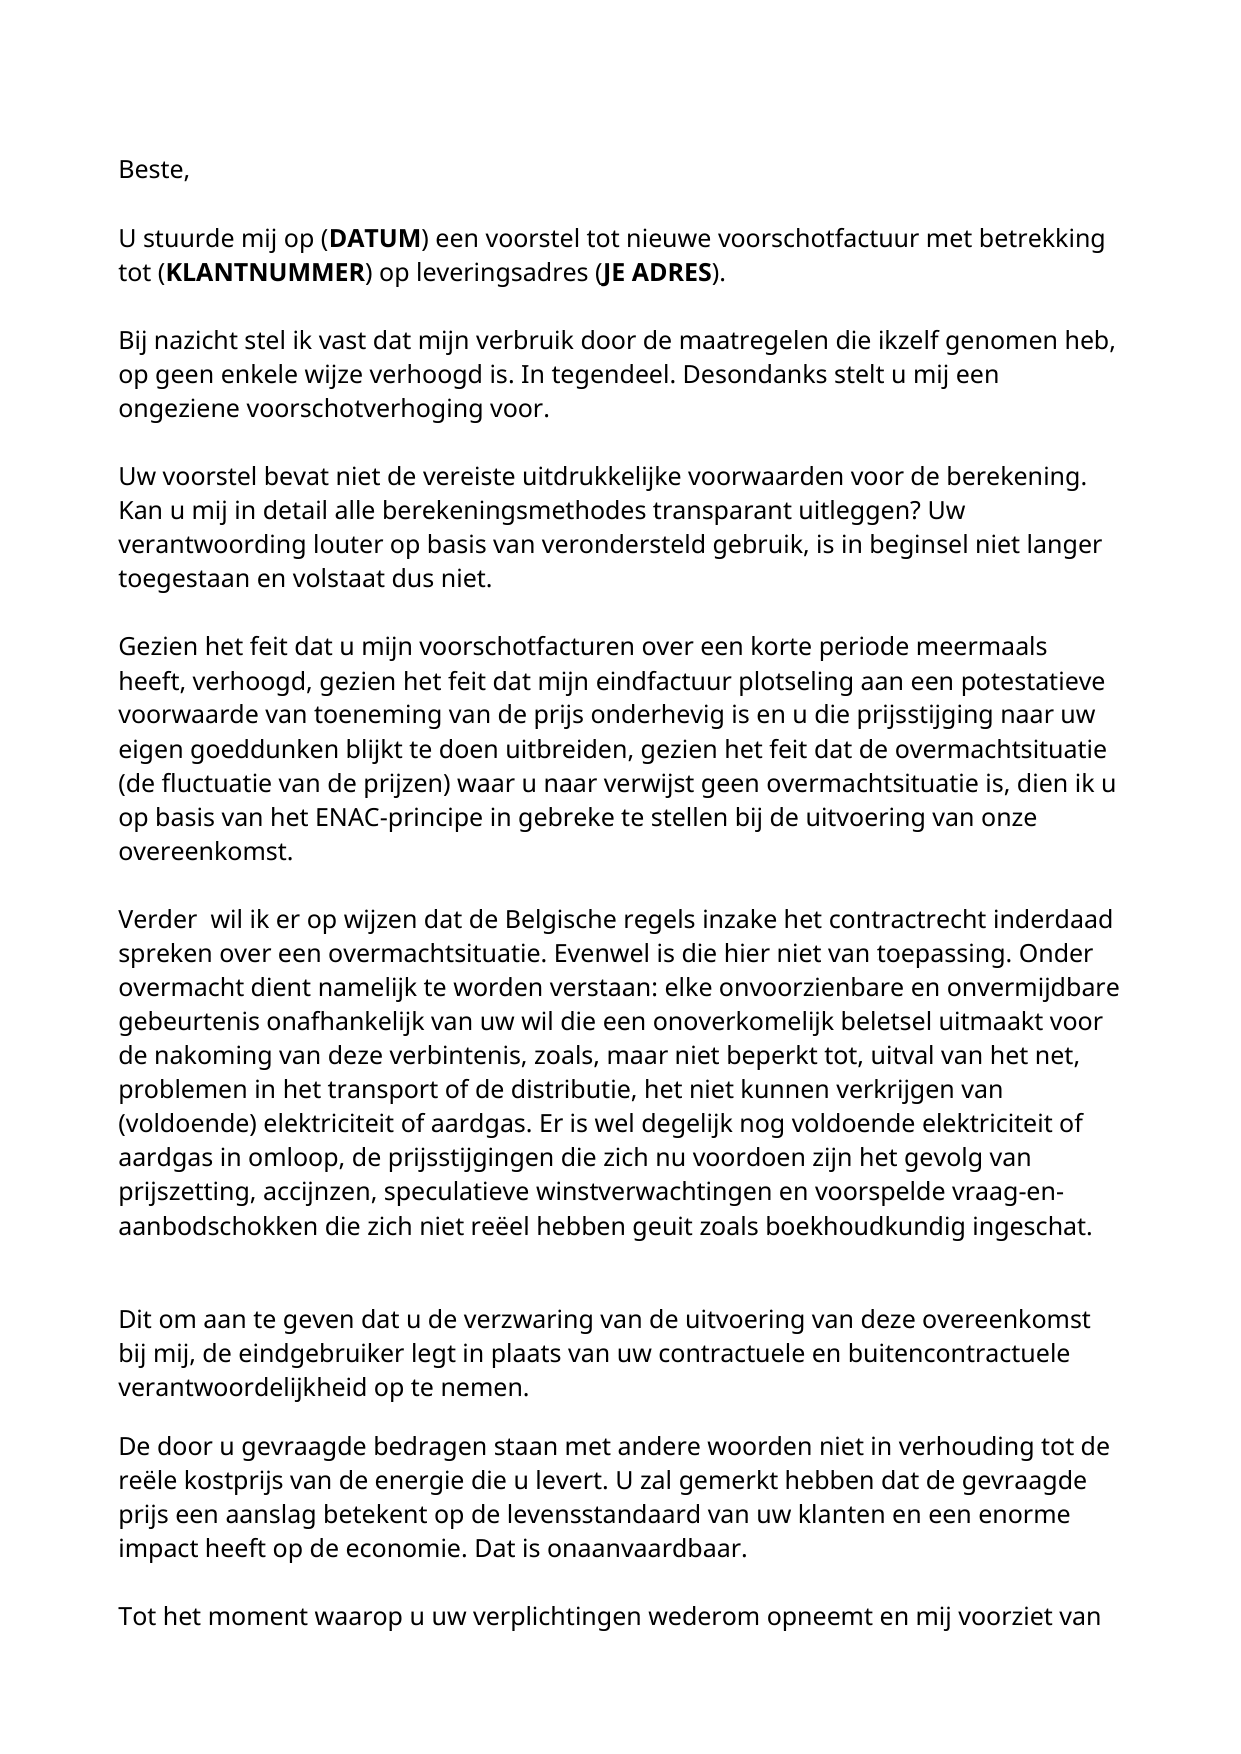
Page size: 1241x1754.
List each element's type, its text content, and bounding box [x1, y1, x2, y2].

text Beste, U stuurde mij op (DATUM) een voorstel tot nieuwe voorschotfactuur met betrekking tot (KLANTNUMMER) op leveringsadres (JE ADRES). Bij nazicht stel ik vast dat mijn verbruik door de maatregelen die ikzelf genomen heb, op geen enkele wijze verhoogd is. In tegendeel. Desondanks stelt u mij een ongeziene voorschotverhoging voor. Uw voorstel bevat niet de vereiste uitdrukkelijke voorwaarden voor de berekening. Kan u mij in detail alle berekeningsmethodes transparant uitleggen? Uw verantwoording louter op basis van verondersteld gebruik, is in beginsel niet langer toegestaan en volstaat dus niet. Gezien het feit dat u mijn voorschotfacturen over een korte periode meermaals heeft, verhoogd, gezien het feit dat mijn eindfactuur plotseling aan een potestatieve voorwaarde van toeneming van de prijs onderhevig is en u die prijsstijging naar uw eigen goeddunken blijkt te doen uitbreiden, gezien het feit dat de overmachtsituatie (de fluctuatie van de prijzen) waar u naar verwijst geen overmachtsituatie is, dien ik u op basis van het ENAC-principe in gebreke te stellen bij de uitvoering van onze overeenkomst. Verder wil ik er op wijzen dat de Belgische regels inzake het contractrecht inderdaad spreken over een overmachtsituatie. Evenwel is die hier niet van toepassing. Onder overmacht dient namelijk te worden verstaan: elke onvoorzienbare en onvermijdbare gebeurtenis onafhankelijk van uw wil die een onoverkomelijk beletsel uitmaakt voor de nakoming van deze verbintenis, zoals, maar niet beperkt tot, uitval van het net, problemen in het transport of de distributie, het niet kunnen verkrijgen van (voldoende) elektriciteit of aardgas. Er is wel degelijk nog voldoende elektriciteit of aardgas in omloop, de prijsstijgingen die zich nu voordoen zijn het gevolg van prijszetting, accijnzen, speculatieve winstverwachtingen en voorspelde vraag-en-aanbodschokken die zich niet reëel hebben geuit zoals boekhoudkundig ingeschat. [118, 118, 1122, 1242]
text Dit om aan te geven dat u de verzwaring van de uitvoering van deze overeenkomst bij mij, de eindgebruiker legt in plaats van uw contractuele en buitencontractuele verantwoordelijkheid op te nemen. [118, 1267, 1122, 1403]
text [118, 1428, 1122, 1633]
